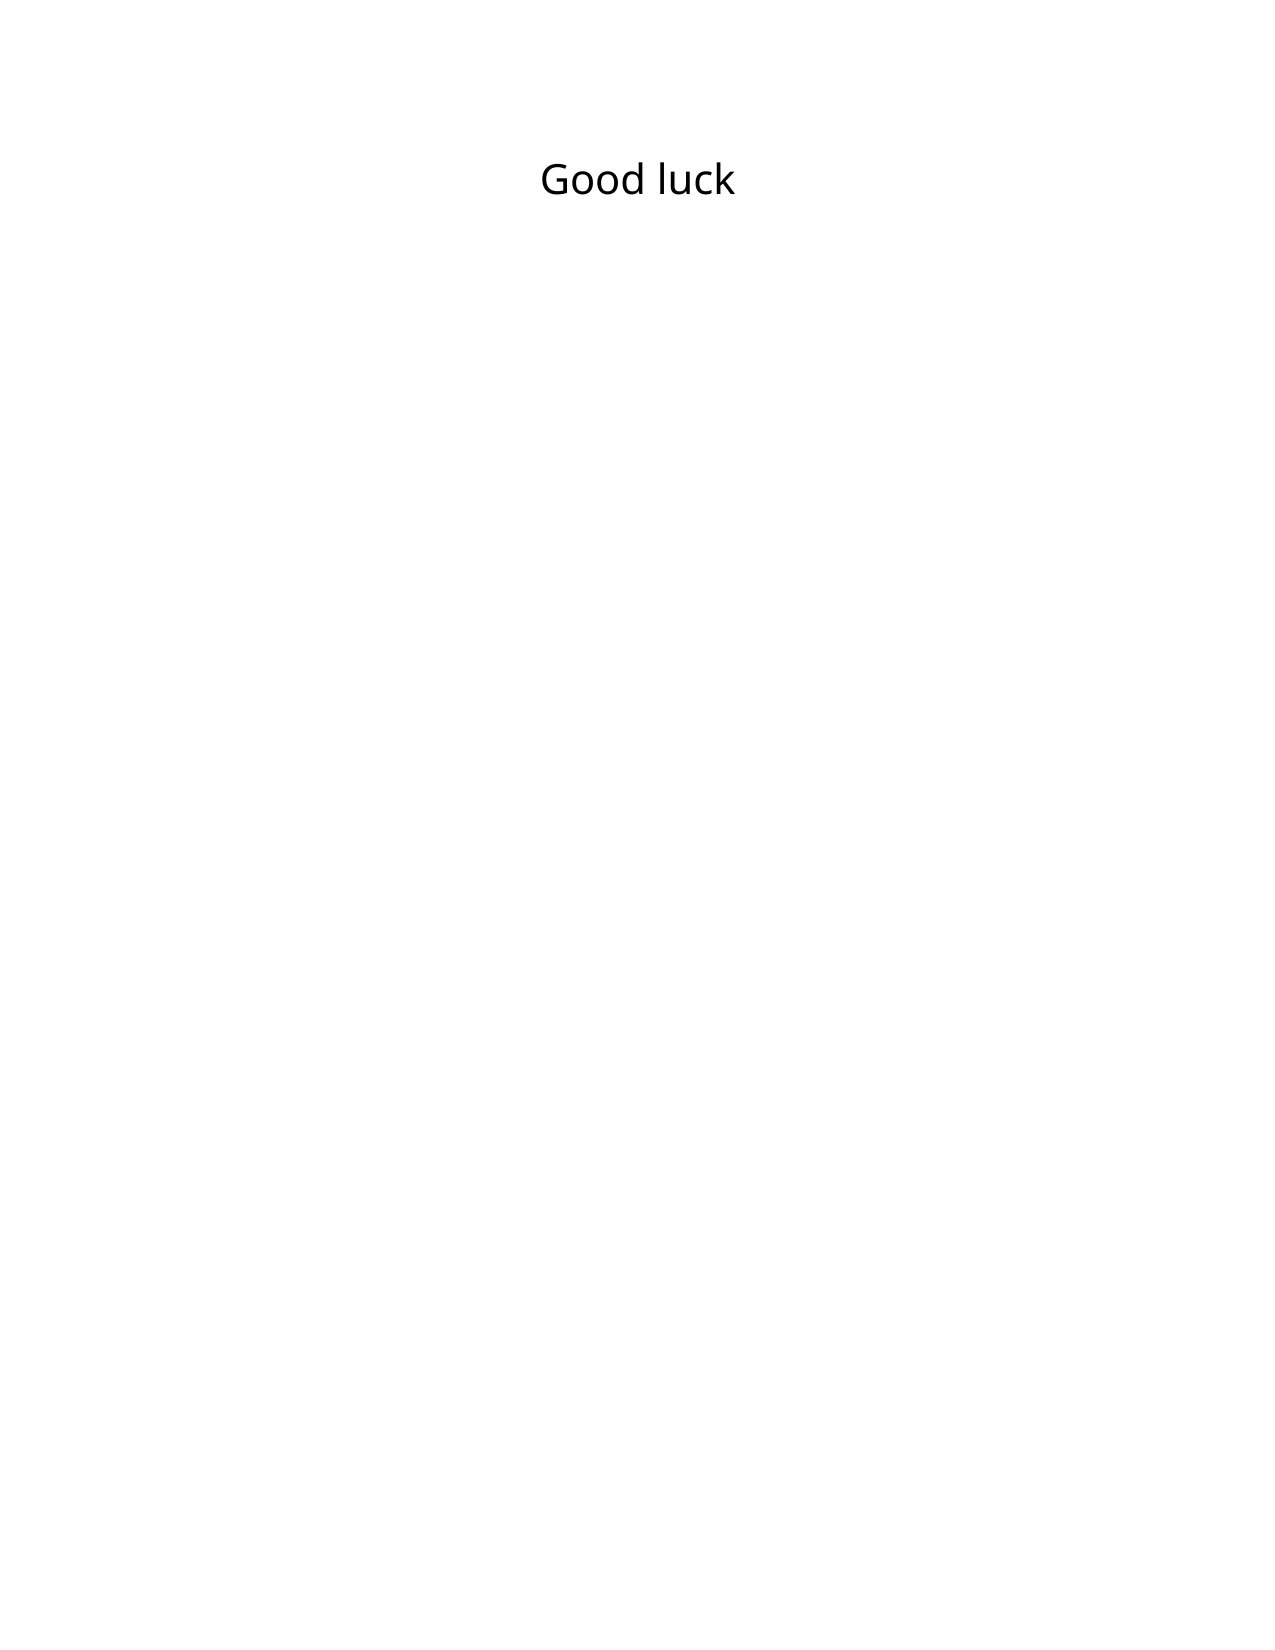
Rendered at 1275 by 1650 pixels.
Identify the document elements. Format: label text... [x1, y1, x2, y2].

text Good luck [150, 150, 1125, 207]
